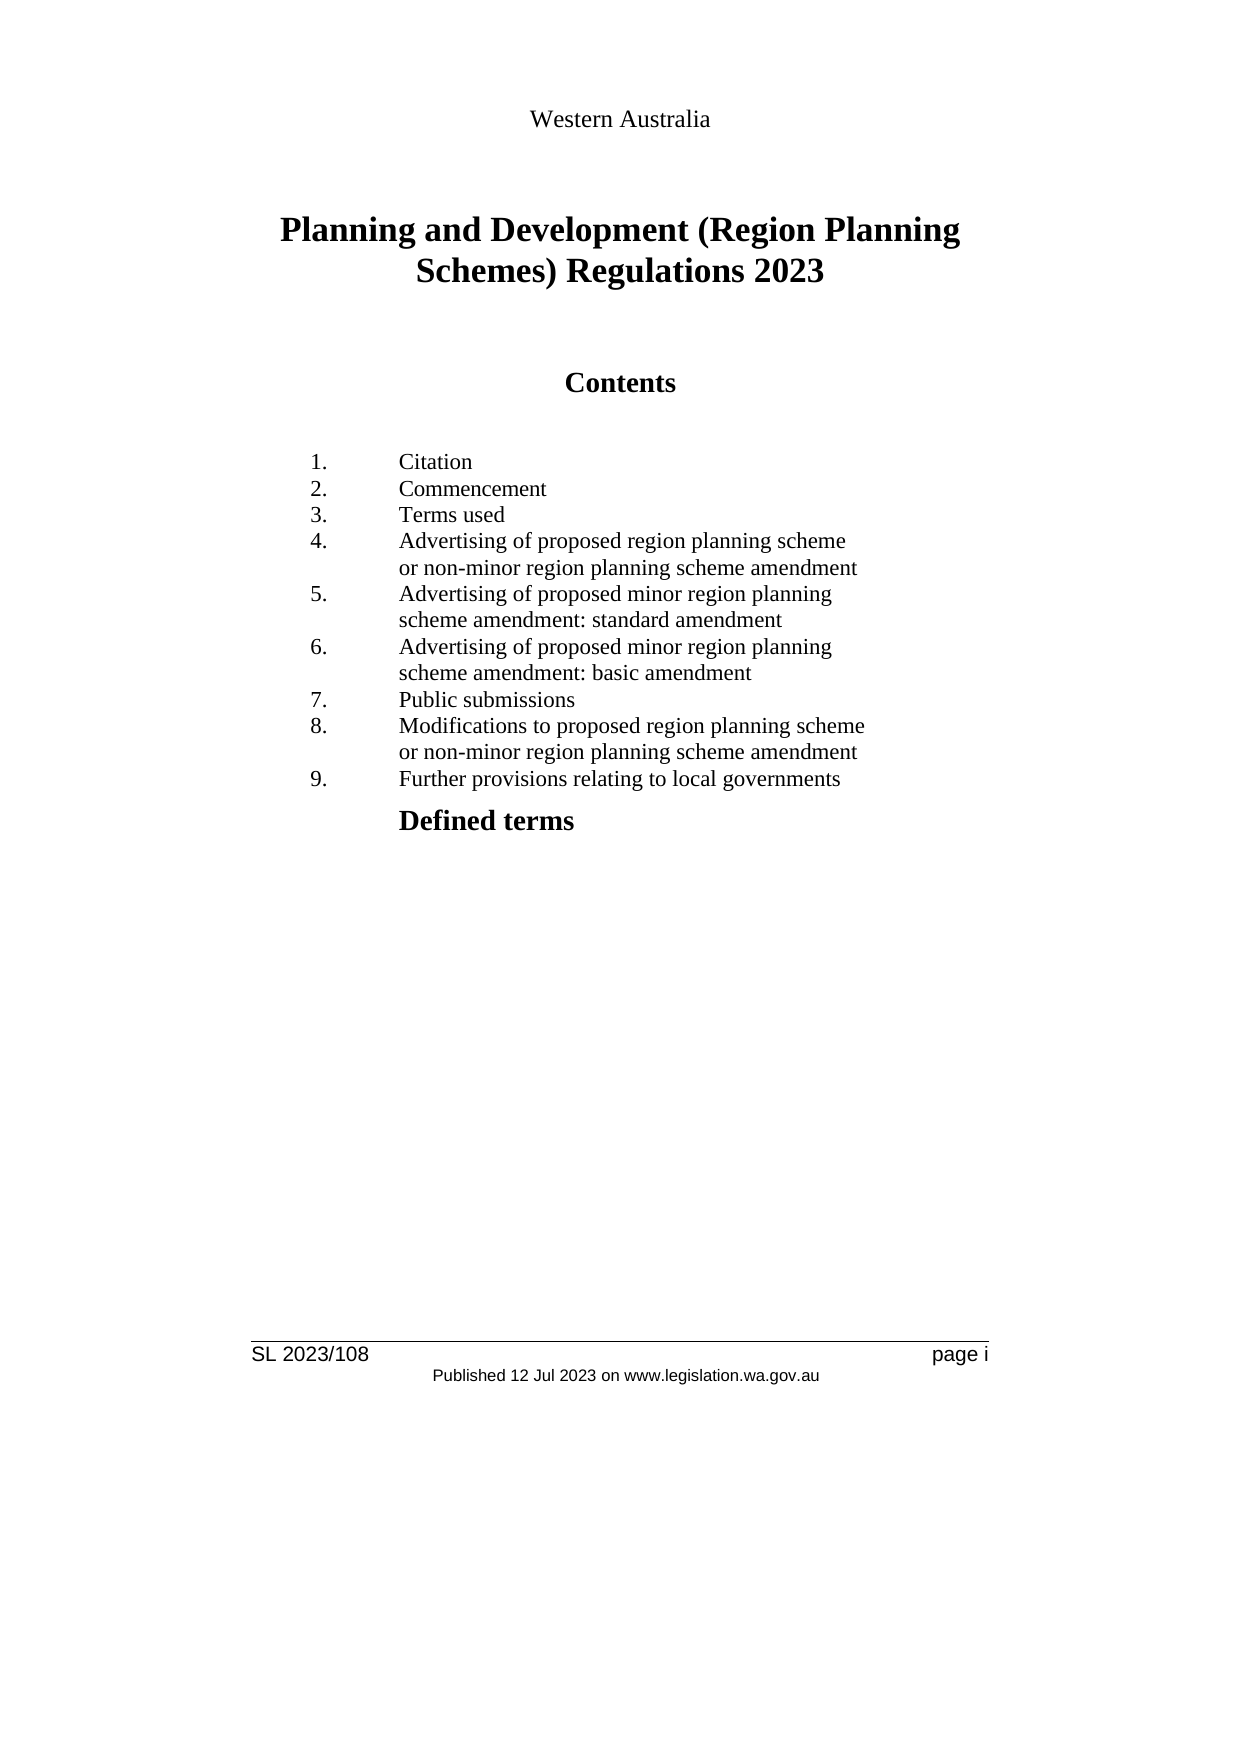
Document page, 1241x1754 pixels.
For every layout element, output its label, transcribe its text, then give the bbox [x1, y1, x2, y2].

text 5. Advertising of proposed minor region planning scheme amendment: standard amendment 5 [310, 580, 871, 633]
text 2. Commencement 1 [310, 475, 871, 501]
text 1. Citation 1 [310, 448, 871, 475]
text 8. Modifications to proposed region planning scheme or non-minor region planning scheme amendment 9 [310, 712, 871, 765]
text 9. Further provisions relating to local governments 11 [310, 765, 871, 791]
text 3. Terms used 1 [310, 501, 871, 527]
text 7. Public submissions 8 [310, 686, 871, 712]
text Western Australia [251, 104, 989, 133]
text Planning and Development (Region Planning Schemes) Regulations 2023 [251, 208, 989, 290]
text Defined terms [399, 803, 871, 837]
text Contents [491, 365, 749, 398]
text 4. Advertising of proposed region planning scheme or non-minor region planning scheme amendment 3 [310, 527, 871, 580]
text 6. Advertising of proposed minor region planning scheme amendment: basic amendment 7 [310, 633, 871, 686]
